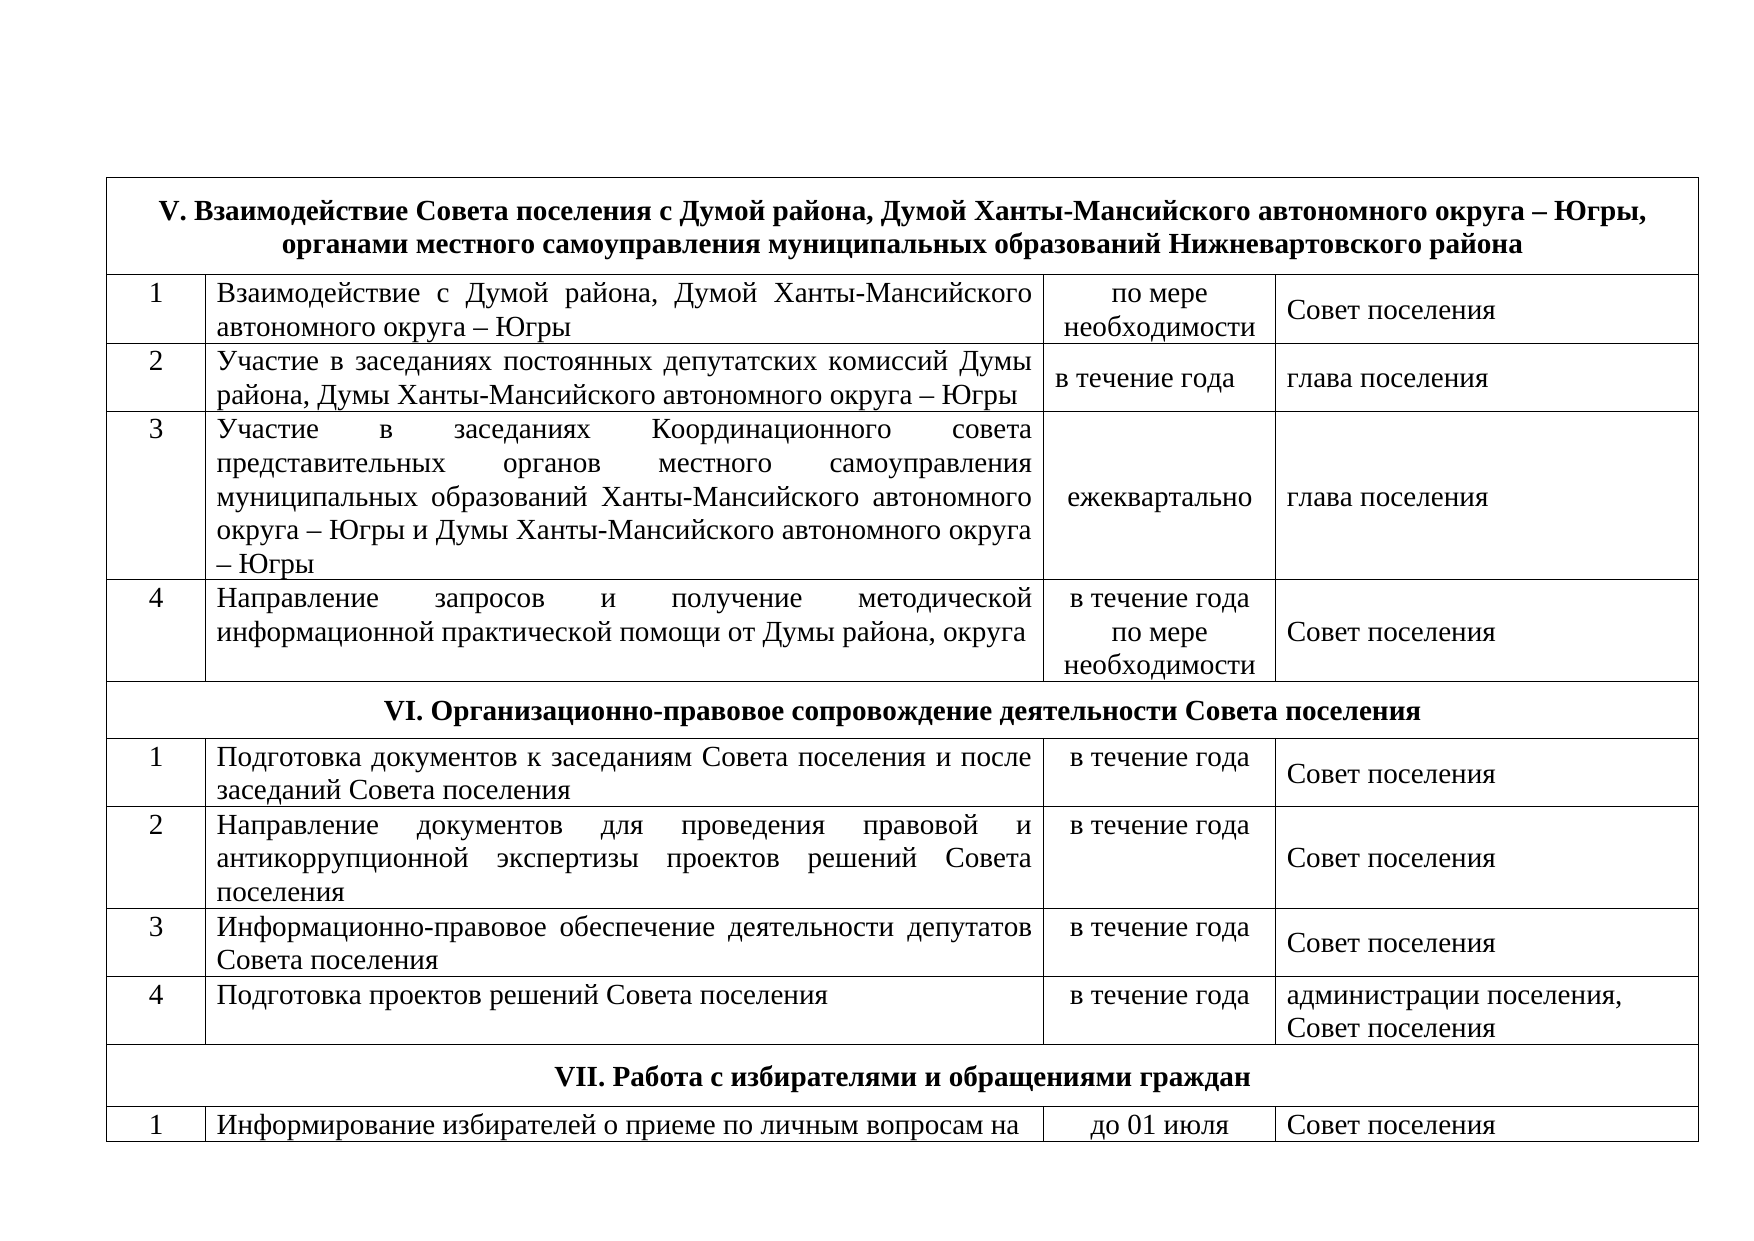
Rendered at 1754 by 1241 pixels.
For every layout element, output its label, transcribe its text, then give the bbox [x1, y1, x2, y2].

table_cell ежеквартально [1044, 412, 1275, 579]
table_cell Совет поселения [1276, 739, 1698, 806]
table_cell Направление документов для проведения правовой и антикоррупционной экспертизы проектов решений Совета поселения [206, 807, 1043, 908]
table_cell 2 [107, 807, 205, 908]
table_cell Совет поселения [1276, 580, 1698, 681]
table_cell в течение года [1044, 807, 1275, 908]
table_cell Участие в заседаниях Координационного совета представительных органов местного самоуправления муниципальных образований Ханты-Мансийского автономного округа – Югры и Думы Ханты-Мансийского автономного округа – Югры [206, 412, 1043, 579]
table_cell глава поселения [1276, 412, 1698, 579]
table_cell 3 [107, 412, 205, 579]
table_cell в течение года по мере необходимости [1044, 580, 1275, 681]
table_cell Подготовка проектов решений Совета поселения [206, 977, 1043, 1044]
table_cell по мере необходимости [1044, 275, 1275, 342]
table_cell Совет поселения [1276, 909, 1698, 976]
table_cell 4 [107, 977, 205, 1044]
table_cell 1 [107, 739, 205, 806]
table_cell в течение года [1044, 909, 1275, 976]
table_cell 1 [107, 275, 205, 342]
table_cell Подготовка документов к заседаниям Совета поселения и после заседаний Совета поселения [206, 739, 1043, 806]
table_cell в течение года [1044, 739, 1275, 806]
table_cell до 01 июля [1044, 1107, 1275, 1141]
table_cell 4 [107, 580, 205, 681]
table_cell в течение года [1044, 977, 1275, 1044]
table_cell VII. Работа с избирателями и обращениями граждан [107, 1045, 1698, 1106]
table_cell 2 [107, 344, 205, 411]
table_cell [206, 1107, 1043, 1141]
table_cell Совет поселения [1276, 1107, 1698, 1141]
table_cell Участие в заседаниях постоянных депутатских комиссий Думы района, Думы Ханты-Мансийского автономного округа – Югры [206, 344, 1043, 411]
table_cell Информационно-правовое обеспечение деятельности депутатов Совета поселения [206, 909, 1043, 976]
table_cell Взаимодействие с Думой района, Думой Ханты-Мансийского автономного округа – Югры [206, 275, 1043, 342]
table_cell Совет поселения [1276, 807, 1698, 908]
table_cell Совет поселения [1276, 275, 1698, 342]
table_cell VI. Организационно-правовое сопровождение деятельности Совета поселения [107, 682, 1698, 738]
table_cell в течение года [1044, 344, 1275, 411]
table_cell 3 [107, 909, 205, 976]
table_cell V. Взаимодействие Совета поселения с Думой района, Думой Ханты-Мансийского автономного округа – Югры, органами местного самоуправления муниципальных образований Нижневартовского района [107, 178, 1698, 274]
table_cell 1 [107, 1107, 205, 1141]
table_cell Направление запросов и получение методической информационной практической помощи от Думы района, округа [206, 580, 1043, 681]
table_cell глава поселения [1276, 344, 1698, 411]
table_cell администрации поселения, Совет поселения [1276, 977, 1698, 1044]
